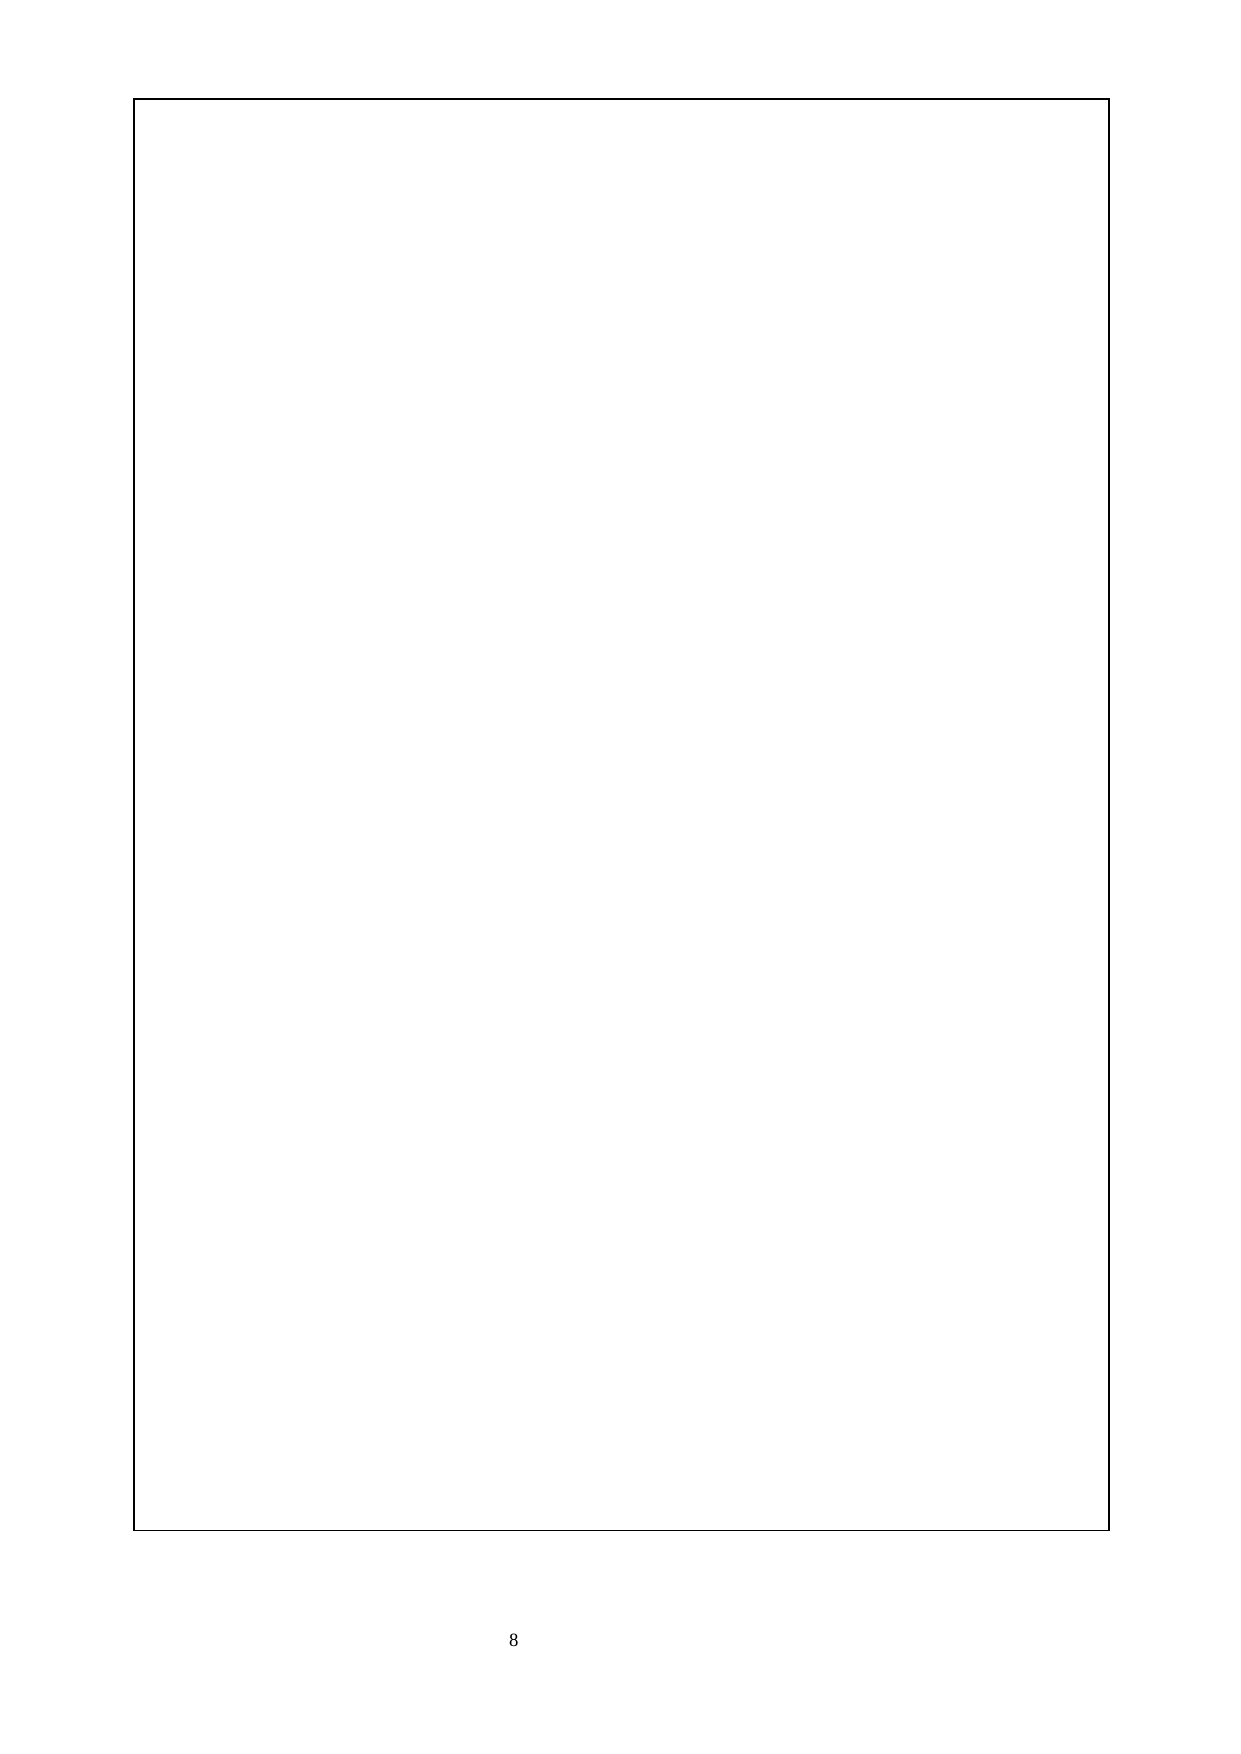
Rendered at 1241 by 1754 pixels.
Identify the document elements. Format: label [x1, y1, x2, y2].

table_header [135, 100, 1108, 1529]
